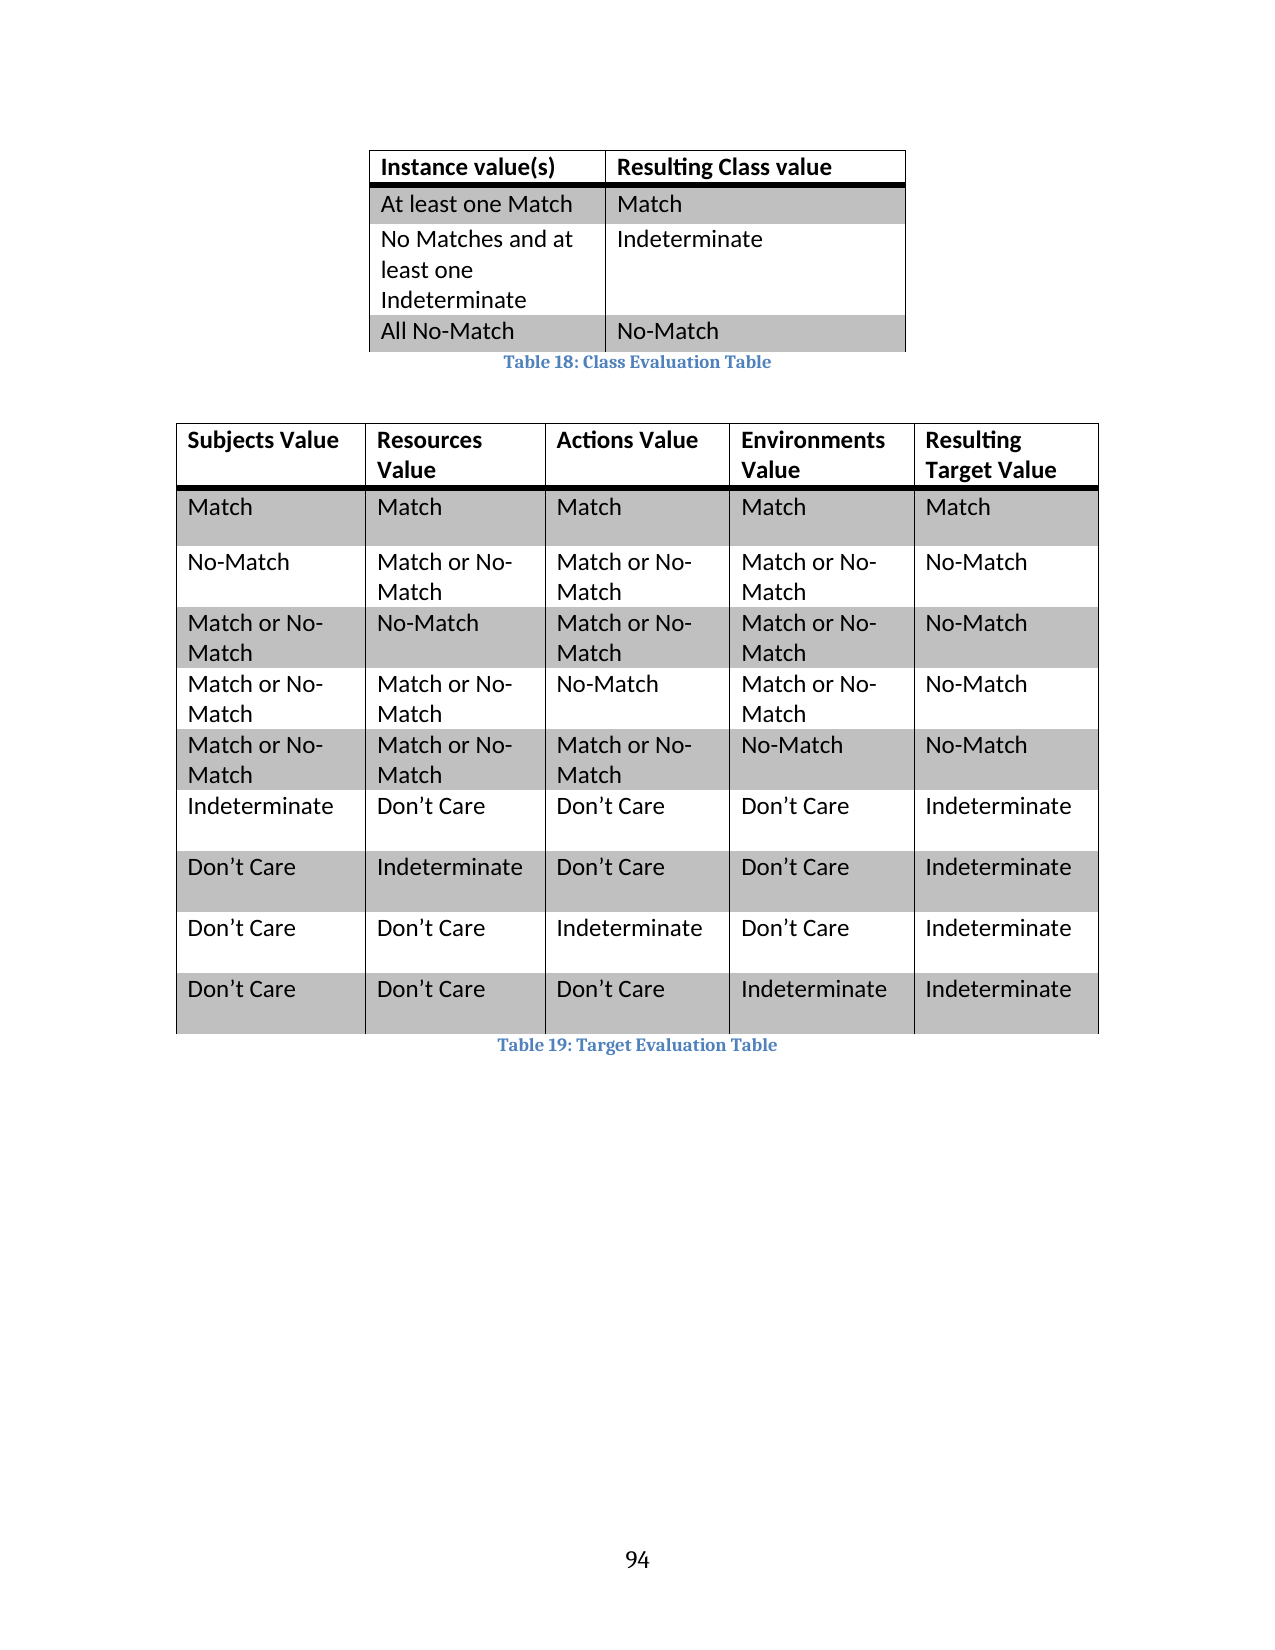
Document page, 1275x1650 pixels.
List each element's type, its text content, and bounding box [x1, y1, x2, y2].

table_cell Match or No-Match [730, 607, 914, 668]
table_cell Don’t Care [730, 851, 914, 912]
table_cell Indeterminate [915, 790, 1098, 851]
table_cell No-Match [915, 668, 1098, 729]
table_cell Don’t Care [366, 912, 545, 973]
table_cell Indeterminate [915, 973, 1098, 1034]
table_cell Indeterminate [915, 912, 1098, 973]
table_cell Don’t Care [366, 973, 545, 1034]
table_cell Indeterminate [606, 224, 905, 315]
table_cell Match [915, 491, 1098, 546]
table_cell Indeterminate [730, 973, 914, 1034]
table_cell No-Match [730, 729, 914, 790]
table_cell Match [177, 491, 365, 546]
table_header Resources Value [366, 424, 545, 485]
table_cell Match [606, 188, 905, 224]
table_cell No-Match [366, 607, 545, 668]
table_cell Don’t Care [546, 851, 729, 912]
table_cell Don’t Care [177, 973, 365, 1034]
table_cell Don’t Care [177, 851, 365, 912]
table_header Resulting Class value [606, 151, 905, 182]
table_cell Match or No-Match [730, 546, 914, 607]
table_cell Don’t Care [177, 912, 365, 973]
table_cell Match or No-Match [177, 607, 365, 668]
table_cell Match [366, 491, 545, 546]
table_cell No Matches and at least one Indeterminate [370, 224, 605, 315]
table_cell Match or No-Match [366, 729, 545, 790]
table_cell Don’t Care [730, 912, 914, 973]
table_cell Indeterminate [915, 851, 1098, 912]
table_cell Match or No-Match [366, 546, 545, 607]
table_cell Match or No-Match [730, 668, 914, 729]
table_cell Match or No-Match [546, 607, 729, 668]
table_header Actions Value [546, 424, 729, 485]
table_cell Match or No-Match [177, 668, 365, 729]
table_cell No-Match [915, 546, 1098, 607]
table_cell Match or No-Match [366, 668, 545, 729]
table_header Resulting Target Value [915, 424, 1098, 485]
table_cell Match [546, 491, 729, 546]
table_cell No-Match [177, 546, 365, 607]
table_cell Match or No-Match [546, 546, 729, 607]
table_header Subjects Value [177, 424, 365, 485]
table_cell No-Match [915, 607, 1098, 668]
table_cell Match or No-Match [546, 729, 729, 790]
table_header Instance value(s) [370, 151, 605, 182]
table_cell At least one Match [370, 188, 605, 224]
table_header Environments Value [730, 424, 914, 485]
table_cell Match [730, 491, 914, 546]
table_cell Indeterminate [546, 912, 729, 973]
table_cell No-Match [606, 315, 905, 352]
table_cell Indeterminate [366, 851, 545, 912]
table_cell Don’t Care [546, 790, 729, 851]
table_cell Match or No-Match [177, 729, 365, 790]
table_cell All No-Match [370, 315, 605, 352]
table_cell No-Match [546, 668, 729, 729]
table_cell Don’t Care [546, 973, 729, 1034]
table_cell Don’t Care [730, 790, 914, 851]
table_cell Don’t Care [366, 790, 545, 851]
table_cell Indeterminate [177, 790, 365, 851]
table_cell No-Match [915, 729, 1098, 790]
